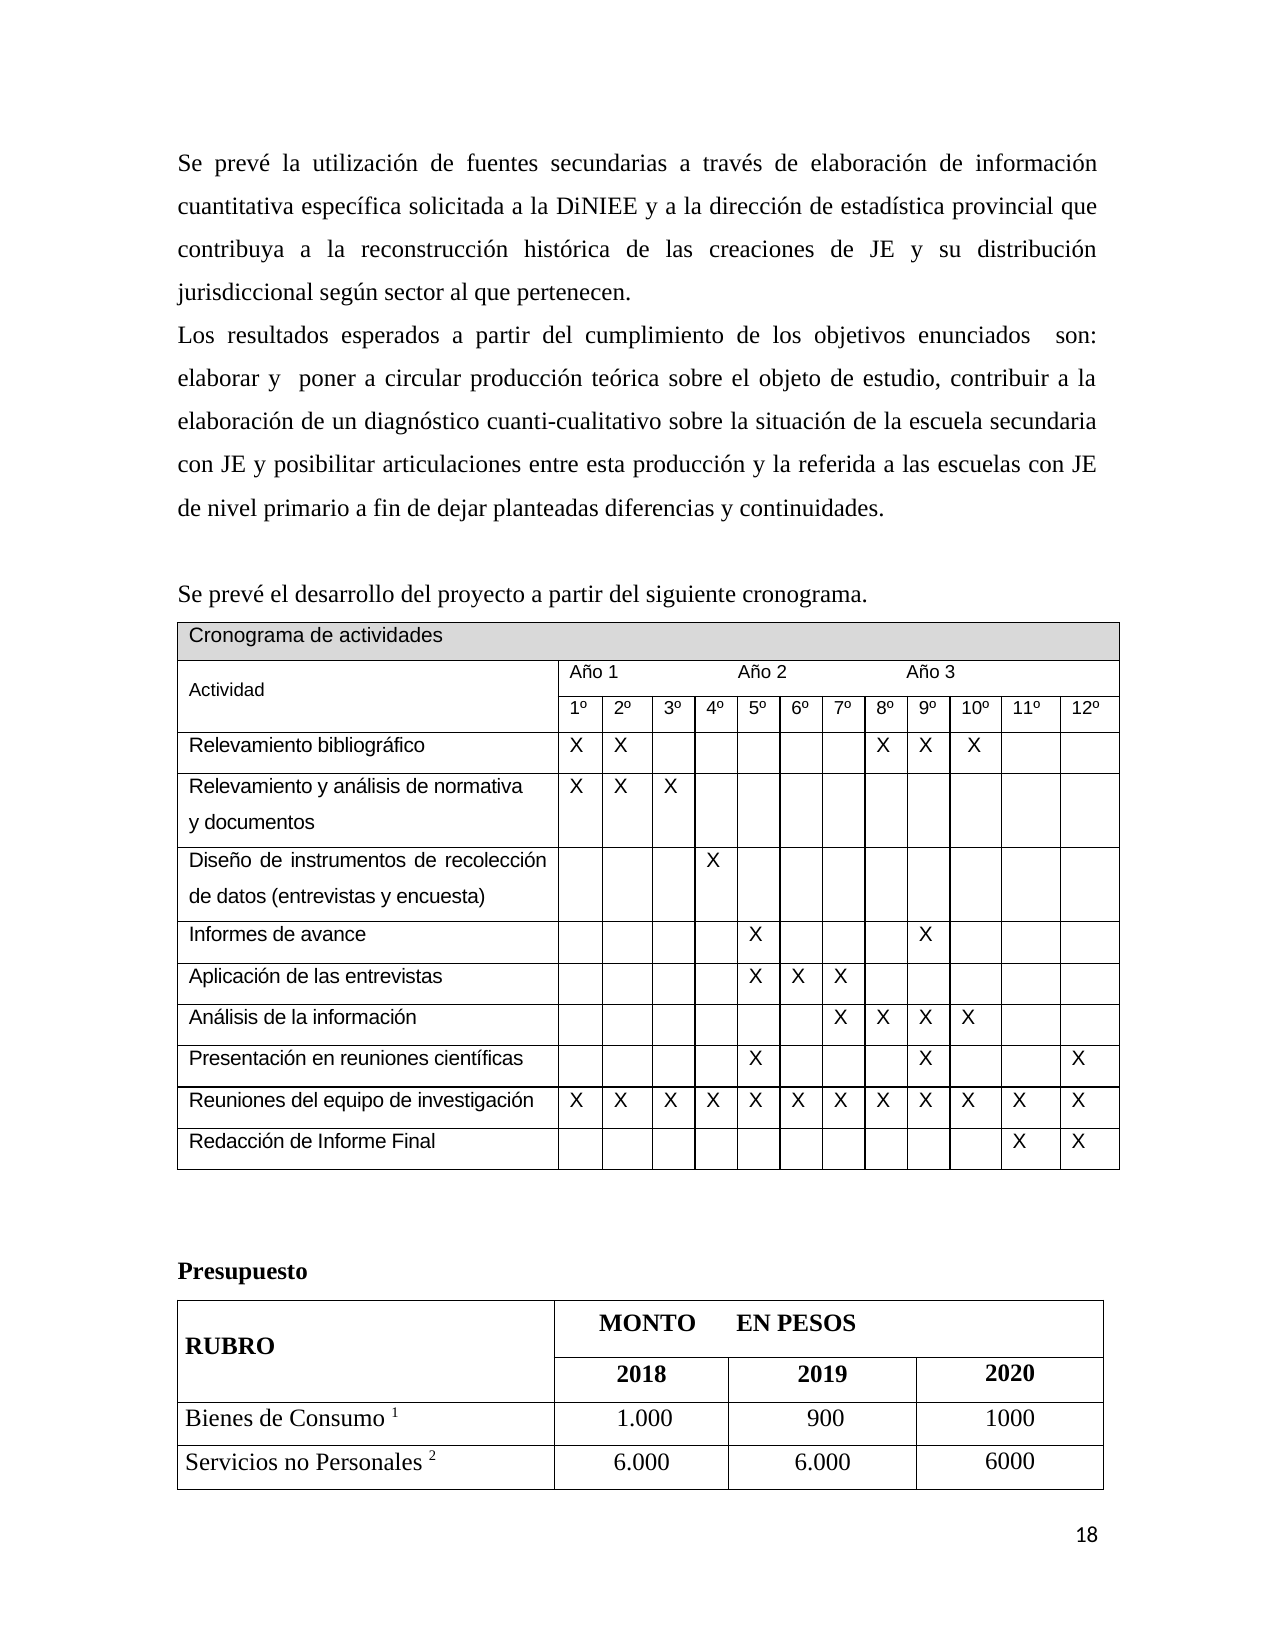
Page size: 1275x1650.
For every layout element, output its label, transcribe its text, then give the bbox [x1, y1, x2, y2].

table_cell [559, 922, 602, 962]
table_cell [603, 1046, 652, 1086]
table_cell [781, 922, 822, 962]
table_cell 12º [1061, 697, 1119, 732]
table_cell X [559, 733, 602, 773]
table_cell [866, 1129, 907, 1169]
table_cell [951, 964, 1001, 1004]
table_cell [1061, 922, 1119, 962]
table_cell Año 1 Año 2 Año 3 [559, 661, 1119, 696]
table_header Cronograma de actividades [178, 623, 1119, 660]
table_cell X [781, 964, 822, 1004]
table_cell 2018 [555, 1358, 728, 1402]
table_header EN PESOS [729, 1301, 916, 1357]
table_cell 6.000 [729, 1446, 916, 1488]
table_cell [603, 922, 652, 962]
table_cell [603, 964, 652, 1004]
table_cell X [1061, 1129, 1119, 1169]
table_cell Reuniones del equipo de investigación [178, 1088, 558, 1128]
text Se prevé la utilización de fuentes secundarias a través de elaboración de información cuantitativa específica solicitada a la DiNIEE y a la dirección de estadística provincial que contribuya a la reconstrucción histórica de las creaciones de JE y su distribución jurisdiccional según sector al que pertenecen. [177, 148, 1098, 306]
table_cell X [908, 1005, 949, 1045]
table_cell X [908, 1046, 949, 1086]
table_cell [781, 1005, 822, 1045]
table_cell [951, 774, 1001, 847]
table_cell X [908, 733, 949, 773]
table_cell [559, 964, 602, 1004]
table_cell [653, 848, 694, 921]
table_cell 2º [603, 697, 652, 732]
table_cell X [603, 774, 652, 847]
table_cell [823, 1129, 864, 1169]
table_cell [951, 1129, 1001, 1169]
table_cell [696, 922, 737, 962]
table_cell 1000 [917, 1403, 1103, 1445]
table_cell [1002, 964, 1060, 1004]
table_cell 1º [559, 697, 602, 732]
table_cell X [908, 922, 949, 962]
table_cell [696, 774, 737, 847]
table_cell X [951, 1088, 1001, 1128]
table_cell [603, 1129, 652, 1169]
table_cell 900 [729, 1403, 916, 1445]
table_cell [908, 964, 949, 1004]
table_cell [738, 1005, 779, 1045]
table_cell [823, 774, 864, 847]
table_cell [866, 774, 907, 847]
table_cell [781, 848, 822, 921]
table_cell [1002, 774, 1060, 847]
table_cell [696, 1005, 737, 1045]
table_cell [653, 922, 694, 962]
table_cell [1061, 733, 1119, 773]
table_cell [823, 733, 864, 773]
table_cell [823, 1046, 864, 1086]
table_cell [1002, 1046, 1060, 1086]
table_cell [738, 774, 779, 847]
table_cell Relevamiento y análisis de normativa y documentos [178, 774, 558, 847]
table_cell [1061, 774, 1119, 847]
table_cell [1061, 848, 1119, 921]
table_cell [653, 964, 694, 1004]
table_cell [653, 1129, 694, 1169]
table_cell [738, 733, 779, 773]
table_cell X [866, 1088, 907, 1128]
table_cell X [559, 1088, 602, 1128]
table_cell X [1061, 1046, 1119, 1086]
table_cell [1002, 848, 1060, 921]
table_cell [866, 922, 907, 962]
table_cell X [823, 1005, 864, 1045]
table_cell Análisis de la información [178, 1005, 558, 1045]
table_cell [696, 964, 737, 1004]
table_header MONTO [555, 1301, 729, 1357]
table_cell [1061, 1005, 1119, 1045]
table_cell [1002, 922, 1060, 962]
table_cell Aplicación de las entrevistas [178, 964, 558, 1004]
table_header RUBRO [178, 1301, 554, 1402]
table_cell [823, 922, 864, 962]
table_cell X [951, 1005, 1001, 1045]
table_cell [781, 1046, 822, 1086]
table_cell [781, 774, 822, 847]
table_cell 11º [1002, 697, 1060, 732]
table_cell X [559, 774, 602, 847]
table_cell [1002, 1005, 1060, 1045]
table_cell Diseño de instrumentos de recolección de datos (entrevistas y encuesta) [178, 848, 558, 921]
table_cell X [1061, 1088, 1119, 1128]
table_cell X [738, 1088, 779, 1128]
table_cell [603, 1005, 652, 1045]
table_cell [1002, 733, 1060, 773]
table_cell [696, 733, 737, 773]
table_cell X [738, 964, 779, 1004]
table_header [916, 1301, 1103, 1357]
table_cell Redacción de Informe Final [178, 1129, 558, 1169]
table_cell [559, 848, 602, 921]
table_cell [866, 964, 907, 1004]
table_cell X [823, 1088, 864, 1128]
table_cell 9º [908, 697, 949, 732]
table_cell [559, 1005, 602, 1045]
table_cell [653, 733, 694, 773]
table_cell 6000 [917, 1446, 1103, 1488]
table_cell [559, 1046, 602, 1086]
table_cell [951, 1046, 1001, 1086]
table_cell [603, 848, 652, 921]
table_cell X [603, 1088, 652, 1128]
table_cell 3º [653, 697, 694, 732]
table_cell X [823, 964, 864, 1004]
table_cell [559, 1129, 602, 1169]
table_cell X [738, 1046, 779, 1086]
table_cell [908, 848, 949, 921]
table_cell X [908, 1088, 949, 1128]
table_cell [738, 1129, 779, 1169]
table_cell [653, 1005, 694, 1045]
table_cell 10º [951, 697, 1001, 732]
table_cell X [1002, 1088, 1060, 1128]
table_cell [781, 733, 822, 773]
table_cell [951, 848, 1001, 921]
table_cell Servicios no Personales 2 [178, 1446, 554, 1488]
table_cell [951, 922, 1001, 962]
table_cell X [866, 733, 907, 773]
table_cell X [696, 848, 737, 921]
table_cell [1061, 964, 1119, 1004]
table_cell [738, 848, 779, 921]
table_cell 2020 [917, 1358, 1103, 1402]
table_cell X [603, 733, 652, 773]
table_cell X [781, 1088, 822, 1128]
table_cell [653, 1046, 694, 1086]
table_cell 4º [696, 697, 737, 732]
table_cell 6.000 [555, 1446, 728, 1488]
table_cell [908, 774, 949, 847]
table_cell 2019 [729, 1358, 916, 1402]
table_cell 8º [866, 697, 907, 732]
table_cell X [653, 774, 694, 847]
table_cell [696, 1046, 737, 1086]
table_cell 7º [823, 697, 864, 732]
table_cell Presentación en reuniones científicas [178, 1046, 558, 1086]
table_cell [696, 1129, 737, 1169]
text Presupuesto [177, 1256, 1098, 1285]
table_cell Bienes de Consumo 1 [178, 1403, 554, 1445]
table_cell Informes de avance [178, 922, 558, 962]
table_cell [908, 1129, 949, 1169]
table_cell X [653, 1088, 694, 1128]
table_cell X [1002, 1129, 1060, 1169]
text Se prevé el desarrollo del proyecto a partir del siguiente cronograma. [177, 579, 1098, 608]
table_cell 6º [781, 697, 822, 732]
table_cell [866, 1046, 907, 1086]
table_cell X [951, 733, 1001, 773]
table_cell X [866, 1005, 907, 1045]
table_cell X [696, 1088, 737, 1128]
table_cell 5º [738, 697, 779, 732]
table_cell [823, 848, 864, 921]
table_cell 1.000 [555, 1403, 728, 1445]
text Los resultados esperados a partir del cumplimiento de los objetivos enunciados son: elaborar y poner a circular producción teórica sobre el objeto de estudio, contribuir a la elaboración de un diagnóstico cuanti-cualitativo sobre la situación de la escuela secundaria con JE y posibilitar articulaciones entre esta producción y la referida a las escuelas con JE de nivel primario a fin de dejar planteadas diferencias y continuidades. [177, 320, 1098, 521]
table_cell Actividad [178, 661, 558, 732]
table_cell X [738, 922, 779, 962]
table_cell Relevamiento bibliográfico [178, 733, 558, 773]
table_cell [781, 1129, 822, 1169]
table_cell [866, 848, 907, 921]
